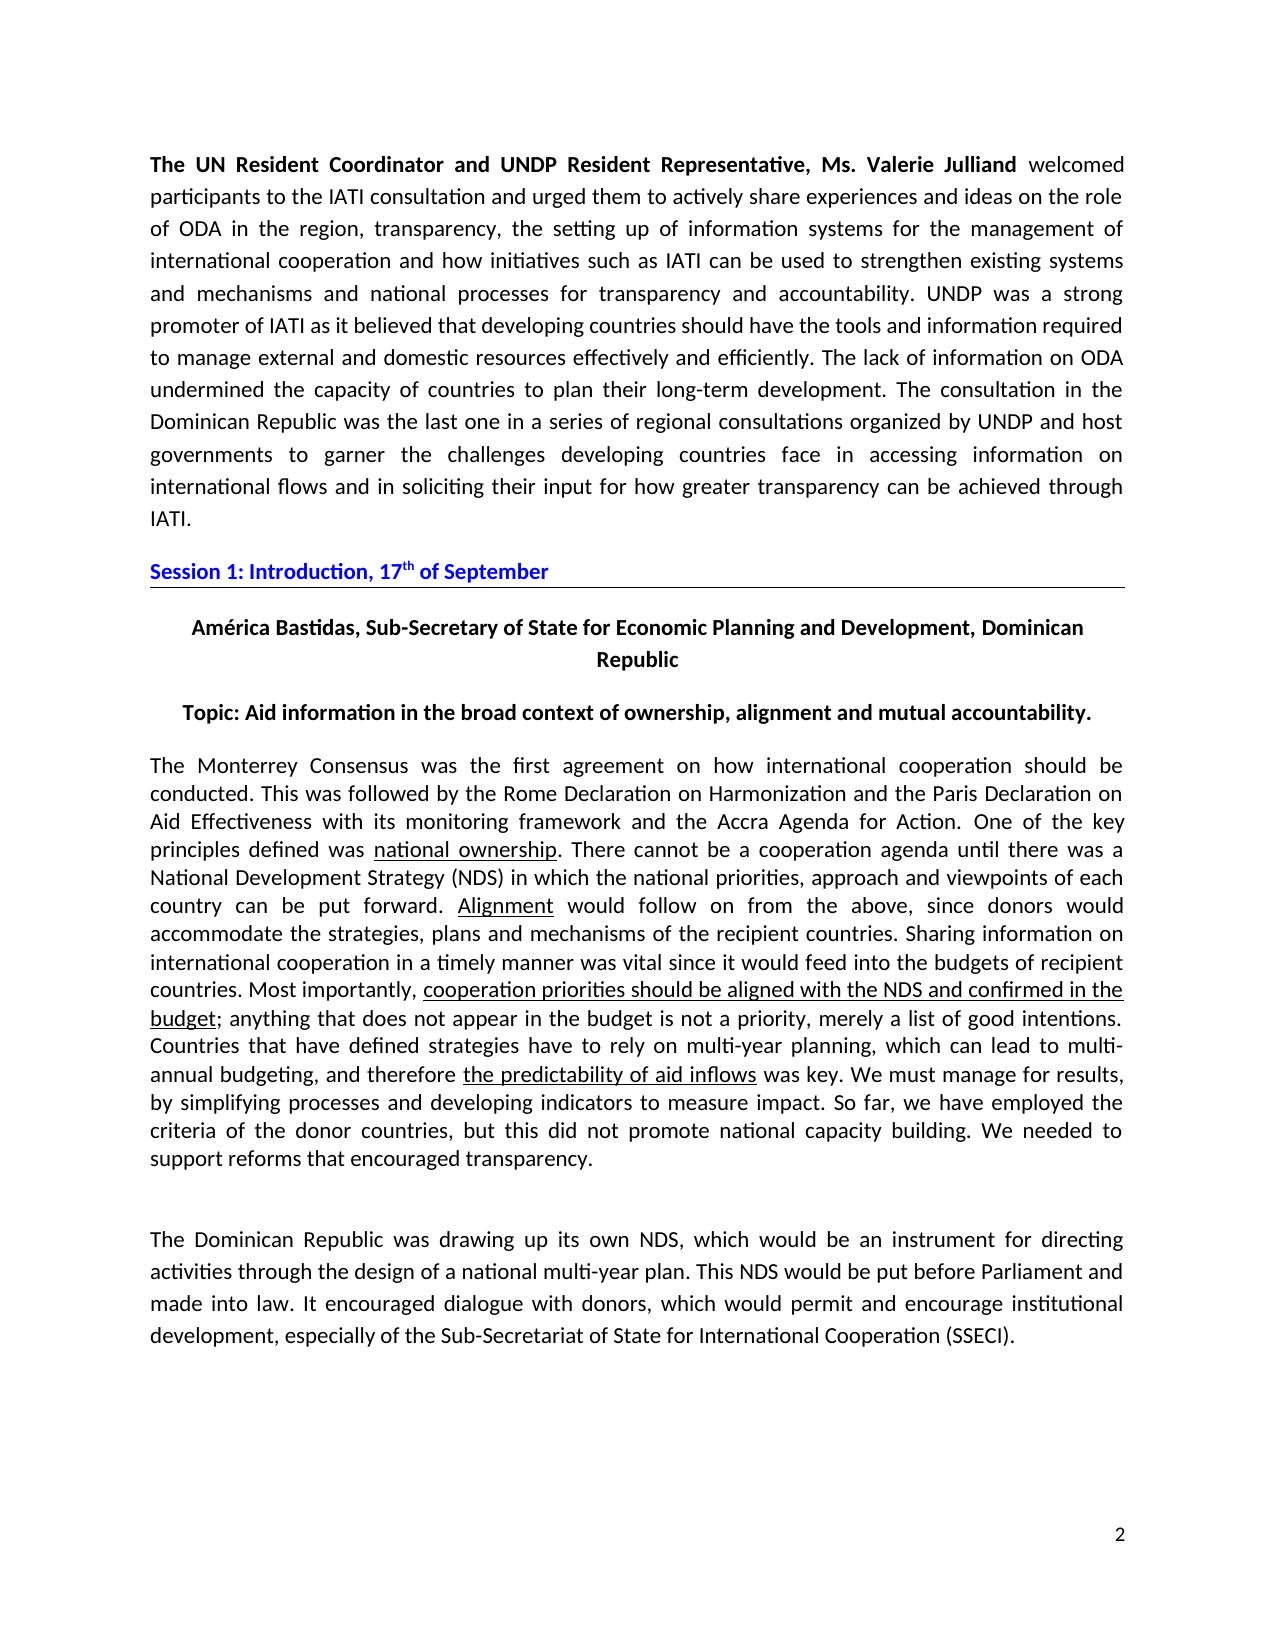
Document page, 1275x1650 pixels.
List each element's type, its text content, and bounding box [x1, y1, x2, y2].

text The Dominican Republic was drawing up its own NDS, which would be an instrument for directing activities through the design of a national multi-year plan. This NDS would be put before Parliament and made into law. It encouraged dialogue with donors, which would permit and encourage institutional development, especially of the Sub-Secretariat of State for International Cooperation (SSECI). [150, 1225, 1125, 1349]
text América Bastidas, Sub-Secretary of State for Economic Planning and Development, Dominican Republic [150, 613, 1125, 673]
text Session 1: Introduction, 17th of September [150, 557, 1125, 587]
text Topic: Aid information in the broad context of ownership, alignment and mutual accountability. [150, 698, 1125, 726]
text The UN Resident Coordinator and UNDP Resident Representative, Ms. Valerie Julliand welcomed participants to the IATI consultation and urged them to actively share experiences and ideas on the role of ODA in the region, transparency, the setting up of information systems for the management of international cooperation and how initiatives such as IATI can be used to strengthen existing systems and mechanisms and national processes for transparency and accountability. UNDP was a strong promoter of IATI as it believed that developing countries should have the tools and information required to manage external and domestic resources effectively and efficiently. The lack of information on ODA undermined the capacity of countries to plan their long-term development. The consultation in the Dominican Republic was the last one in a series of regional consultations organized by UNDP and host governments to garner the challenges developing countries face in accessing information on international flows and in soliciting their input for how greater transparency can be achieved through IATI. [150, 150, 1125, 532]
text The Monterrey Consensus was the first agreement on how international cooperation should be conducted. This was followed by the Rome Declaration on Harmonization and the Paris Declaration on Aid Effectiveness with its monitoring framework and the Accra Agenda for Action. One of the key principles defined was national ownership. There cannot be a cooperation agenda until there was a National Development Strategy (NDS) in which the national priorities, approach and viewpoints of each country can be put forward. Alignment would follow on from the above, since donors would accommodate the strategies, plans and mechanisms of the recipient countries. Sharing information on international cooperation in a timely manner was vital since it would feed into the budgets of recipient countries. Most importantly, cooperation priorities should be aligned with the NDS and confirmed in the budget; anything that does not appear in the budget is not a priority, merely a list of good intentions. Countries that have defined strategies have to rely on multi-year planning, which can lead to multi-annual budgeting, and therefore the predictability of aid inflows was key. We must manage for results, by simplifying processes and developing indicators to measure impact. So far, we have employed the criteria of the donor countries, but this did not promote national capacity building. We needed to support reforms that encouraged transparency. [150, 751, 1125, 1172]
